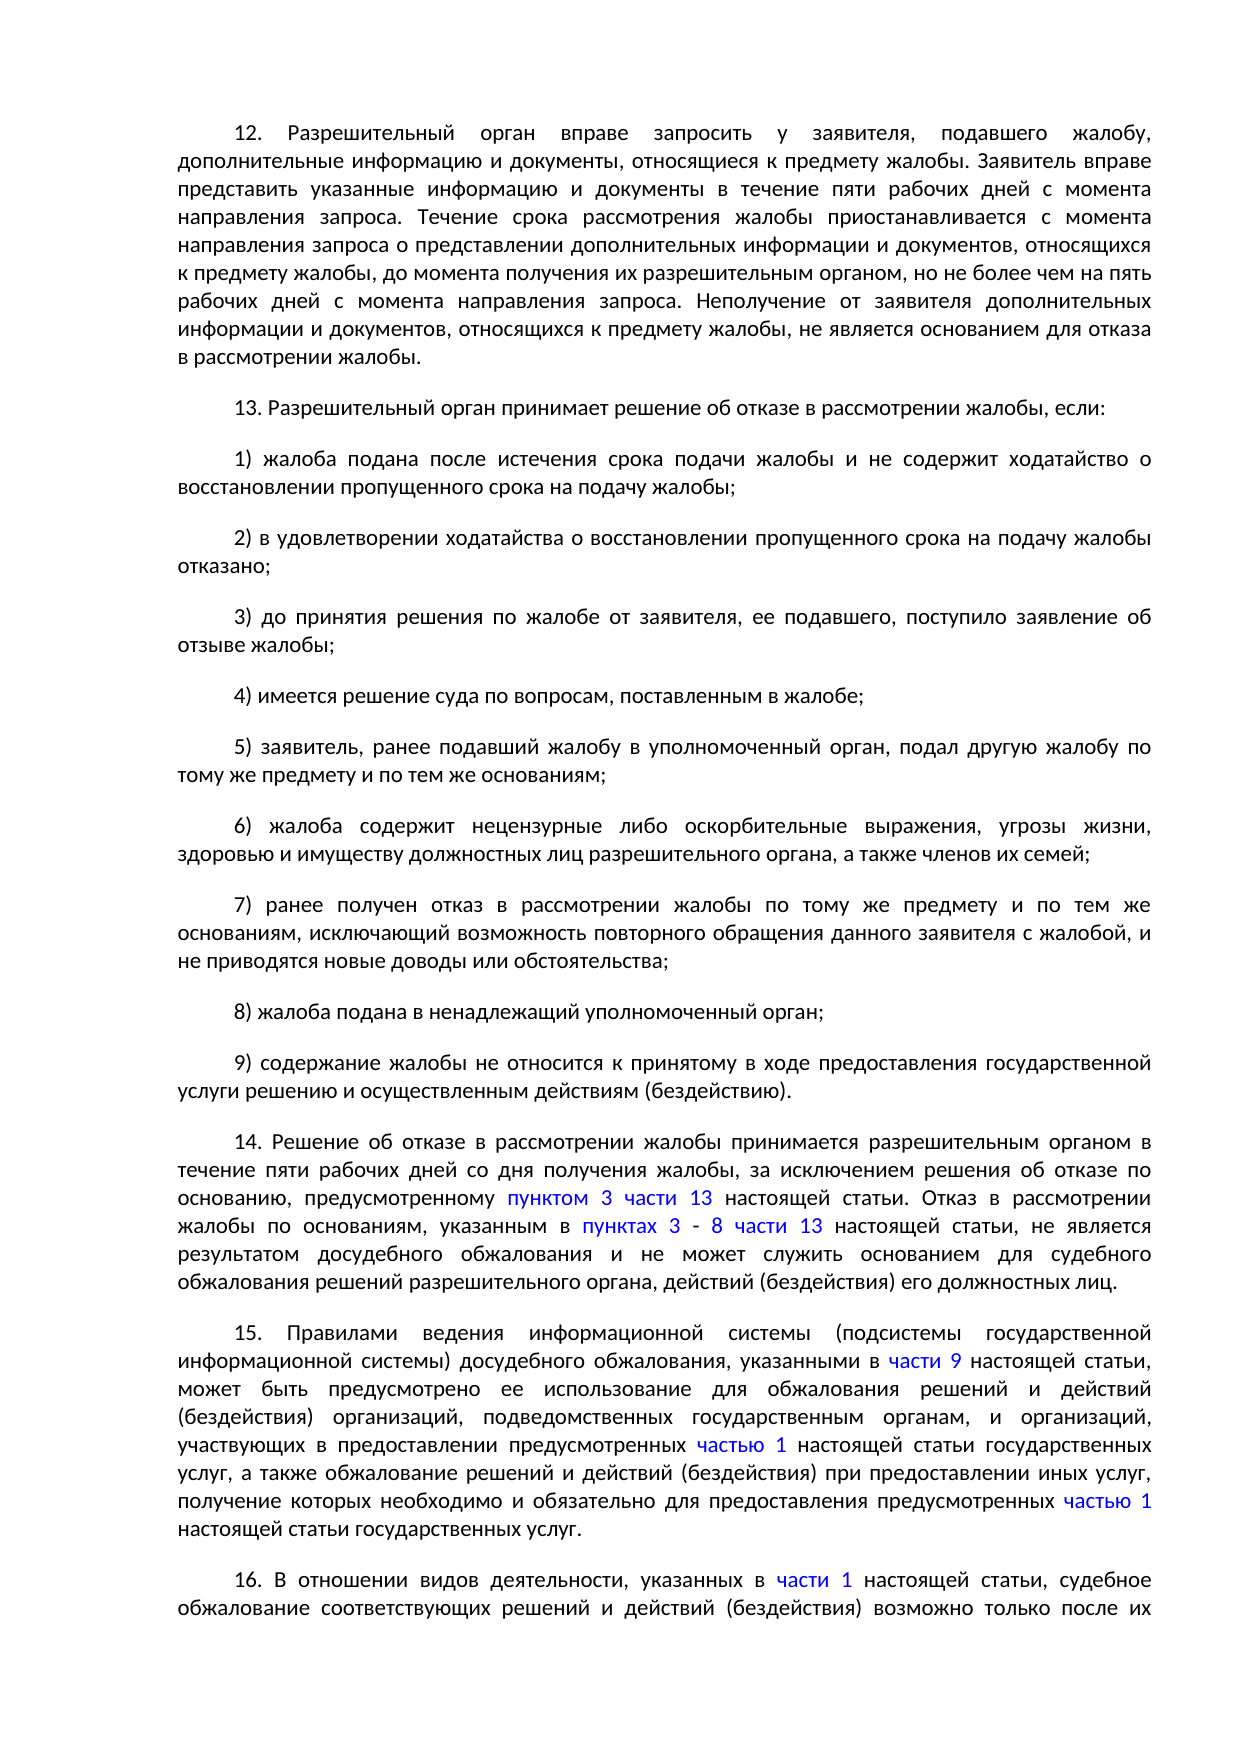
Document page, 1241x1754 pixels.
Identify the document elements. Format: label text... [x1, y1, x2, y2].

text 3) до принятия решения по жалобе от заявителя, ее подавшего, поступило заявление об отзыве жалобы; [177, 602, 1152, 658]
text 12. Разрешительный орган вправе запросить у заявителя, подавшего жалобу, дополнительные информацию и документы, относящиеся к предмету жалобы. Заявитель вправе представить указанные информацию и документы в течение пяти рабочих дней с момента направления запроса. Течение срока рассмотрения жалобы приостанавливается с момента направления запроса о представлении дополнительных информации и документов, относящихся к предмету жалобы, до момента получения их разрешительным органом, но не более чем на пять рабочих дней с момента направления запроса. Неполучение от заявителя дополнительных информации и документов, относящихся к предмету жалобы, не является основанием для отказа в рассмотрении жалобы. [177, 118, 1152, 370]
text 9) содержание жалобы не относится к принятому в ходе предоставления государственной услуги решению и осуществленным действиям (бездействию). [177, 1048, 1152, 1104]
text 14. Решение об отказе в рассмотрении жалобы принимается разрешительным органом в течение пяти рабочих дней со дня получения жалобы, за исключением решения об отказе по основанию, предусмотренному пунктом 3 части 13 настоящей статьи. Отказ в рассмотрении жалобы по основаниям, указанным в пунктах 3 - 8 части 13 настоящей статьи, не является результатом досудебного обжалования и не может служить основанием для судебного обжалования решений разрешительного органа, действий (бездействия) его должностных лиц. [177, 1127, 1152, 1295]
text 8) жалоба подана в ненадлежащий уполномоченный орган; [177, 997, 1152, 1025]
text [177, 1565, 1152, 1621]
text 7) ранее получен отказ в рассмотрении жалобы по тому же предмету и по тем же основаниям, исключающий возможность повторного обращения данного заявителя с жалобой, и не приводятся новые доводы или обстоятельства; [177, 890, 1152, 974]
text 4) имеется решение суда по вопросам, поставленным в жалобе; [177, 681, 1152, 709]
text 1) жалоба подана после истечения срока подачи жалобы и не содержит ходатайство о восстановлении пропущенного срока на подачу жалобы; [177, 444, 1152, 500]
text 2) в удовлетворении ходатайства о восстановлении пропущенного срока на подачу жалобы отказано; [177, 523, 1152, 579]
text 5) заявитель, ранее подавший жалобу в уполномоченный орган, подал другую жалобу по тому же предмету и по тем же основаниям; [177, 732, 1152, 788]
text 13. Разрешительный орган принимает решение об отказе в рассмотрении жалобы, если: [177, 393, 1152, 421]
text 15. Правилами ведения информационной системы (подсистемы государственной информационной системы) досудебного обжалования, указанными в части 9 настоящей статьи, может быть предусмотрено ее использование для обжалования решений и действий (бездействия) организаций, подведомственных государственным органам, и организаций, участвующих в предоставлении предусмотренных частью 1 настоящей статьи государственных услуг, а также обжалование решений и действий (бездействия) при предоставлении иных услуг, получение которых необходимо и обязательно для предоставления предусмотренных частью 1 настоящей статьи государственных услуг. [177, 1318, 1152, 1542]
text 6) жалоба содержит нецензурные либо оскорбительные выражения, угрозы жизни, здоровью и имуществу должностных лиц разрешительного органа, а также членов их семей; [177, 811, 1152, 867]
